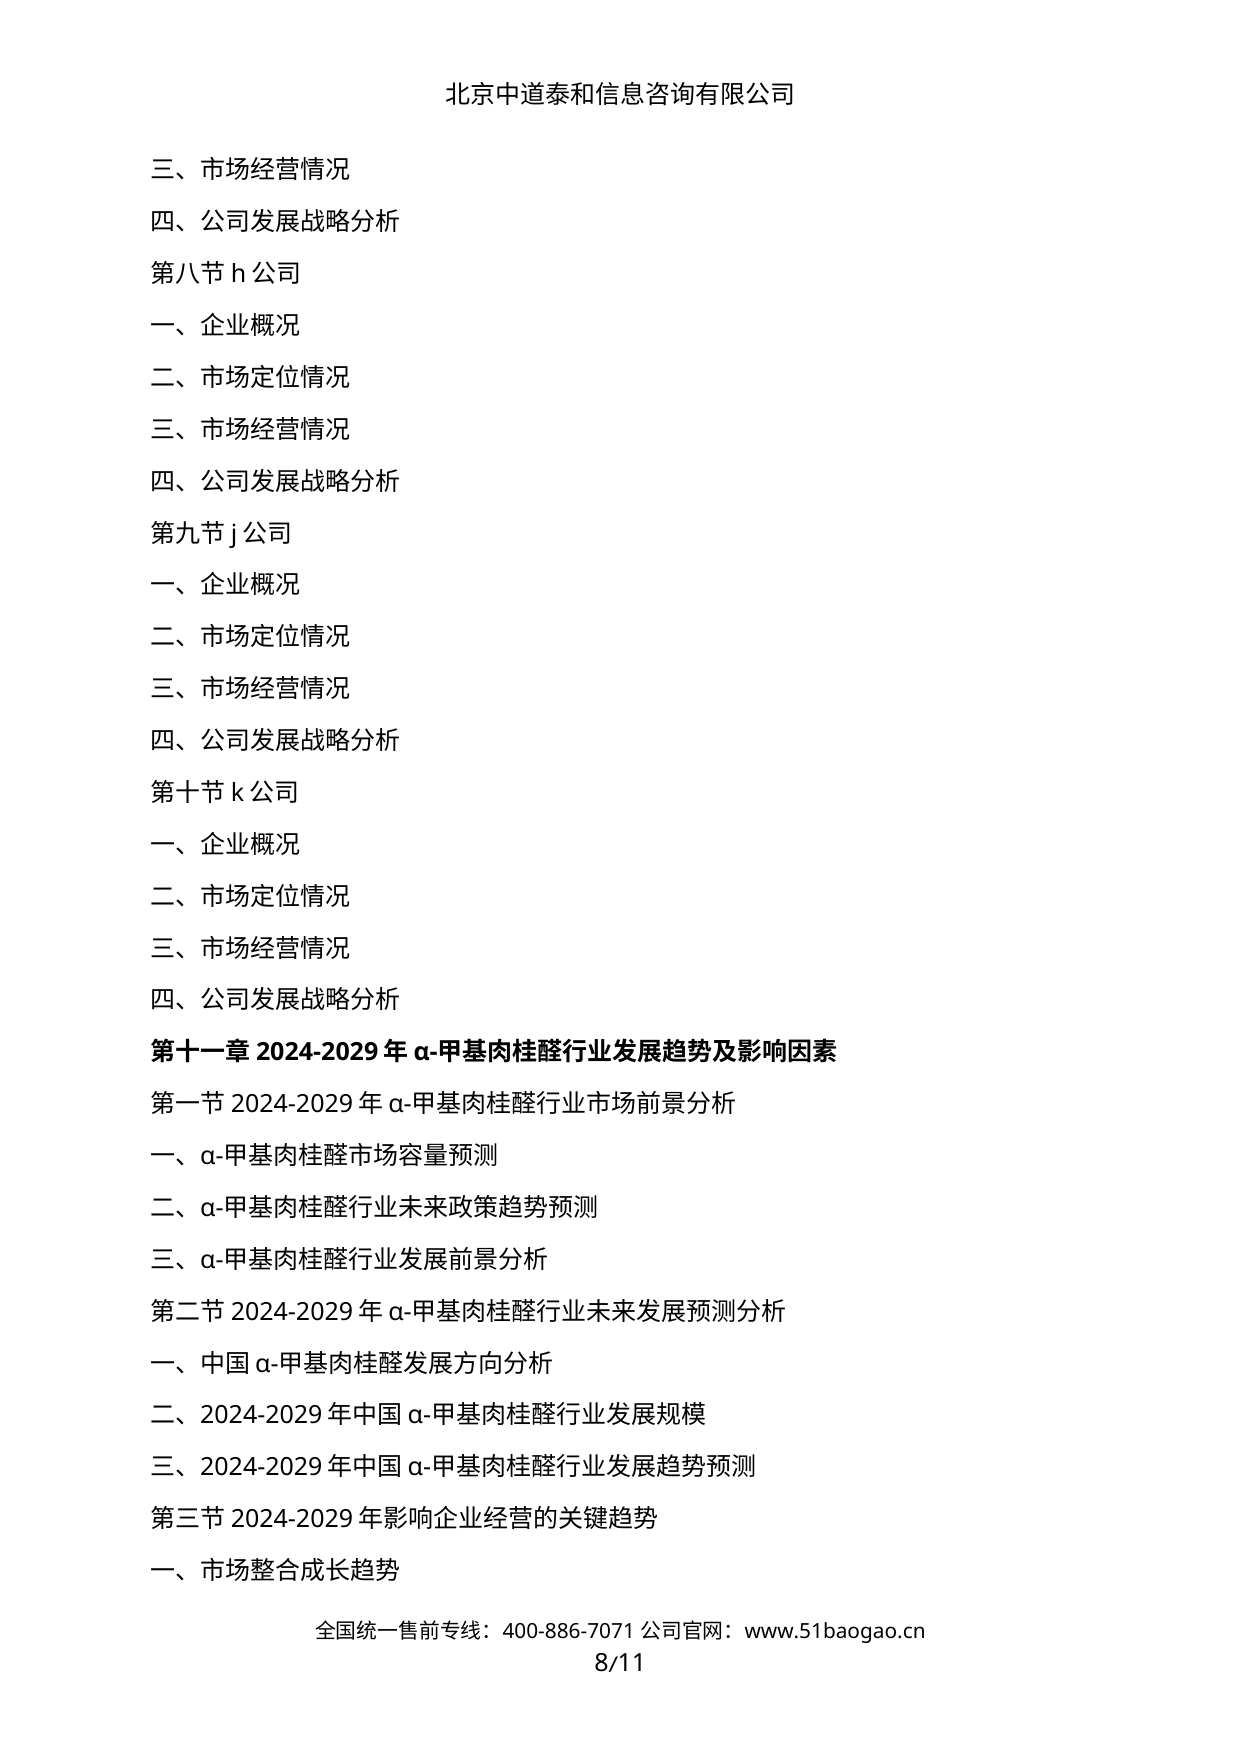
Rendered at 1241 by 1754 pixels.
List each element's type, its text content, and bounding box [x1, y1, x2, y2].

text 三、市场经营情况 [150, 409, 1090, 446]
text 第十节 k公司 [150, 772, 1090, 809]
text 三、市场经营情况 [150, 669, 1090, 705]
text 二、市场定位情况 [150, 617, 1090, 653]
text 一、企业概况 [150, 565, 1090, 601]
text 三、市场经营情况 [150, 150, 1090, 186]
text 第一节 2024-2029年α-甲基肉桂醛行业市场前景分析 [150, 1084, 1090, 1120]
text 三、市场经营情况 [150, 928, 1090, 964]
text 第二节 2024-2029年α-甲基肉桂醛行业未来发展预测分析 [150, 1291, 1090, 1327]
text 第九节 j公司 [150, 513, 1090, 549]
text 二、α-甲基肉桂醛行业未来政策趋势预测 [150, 1187, 1090, 1224]
text 三、α-甲基肉桂醛行业发展前景分析 [150, 1239, 1090, 1276]
text 一、企业概况 [150, 306, 1090, 342]
text 二、市场定位情况 [150, 357, 1090, 394]
text 一、α-甲基肉桂醛市场容量预测 [150, 1136, 1090, 1172]
text 四、公司发展战略分析 [150, 721, 1090, 757]
text 三、2024-2029年中国α-甲基肉桂醛行业发展趋势预测 [150, 1447, 1090, 1483]
text 第三节 2024-2029年影响企业经营的关键趋势 [150, 1499, 1090, 1535]
text 四、公司发展战略分析 [150, 202, 1090, 238]
text 第八节 h公司 [150, 254, 1090, 290]
text 一、市场整合成长趋势 [150, 1551, 1090, 1587]
text 二、市场定位情况 [150, 876, 1090, 912]
text 四、公司发展战略分析 [150, 980, 1090, 1016]
text 一、中国α-甲基肉桂醛发展方向分析 [150, 1343, 1090, 1379]
text 一、企业概况 [150, 824, 1090, 861]
text 第十一章 2024-2029年α-甲基肉桂醛行业发展趋势及影响因素 [150, 1032, 1090, 1068]
text 四、公司发展战略分析 [150, 461, 1090, 497]
text 二、2024-2029年中国α-甲基肉桂醛行业发展规模 [150, 1395, 1090, 1431]
